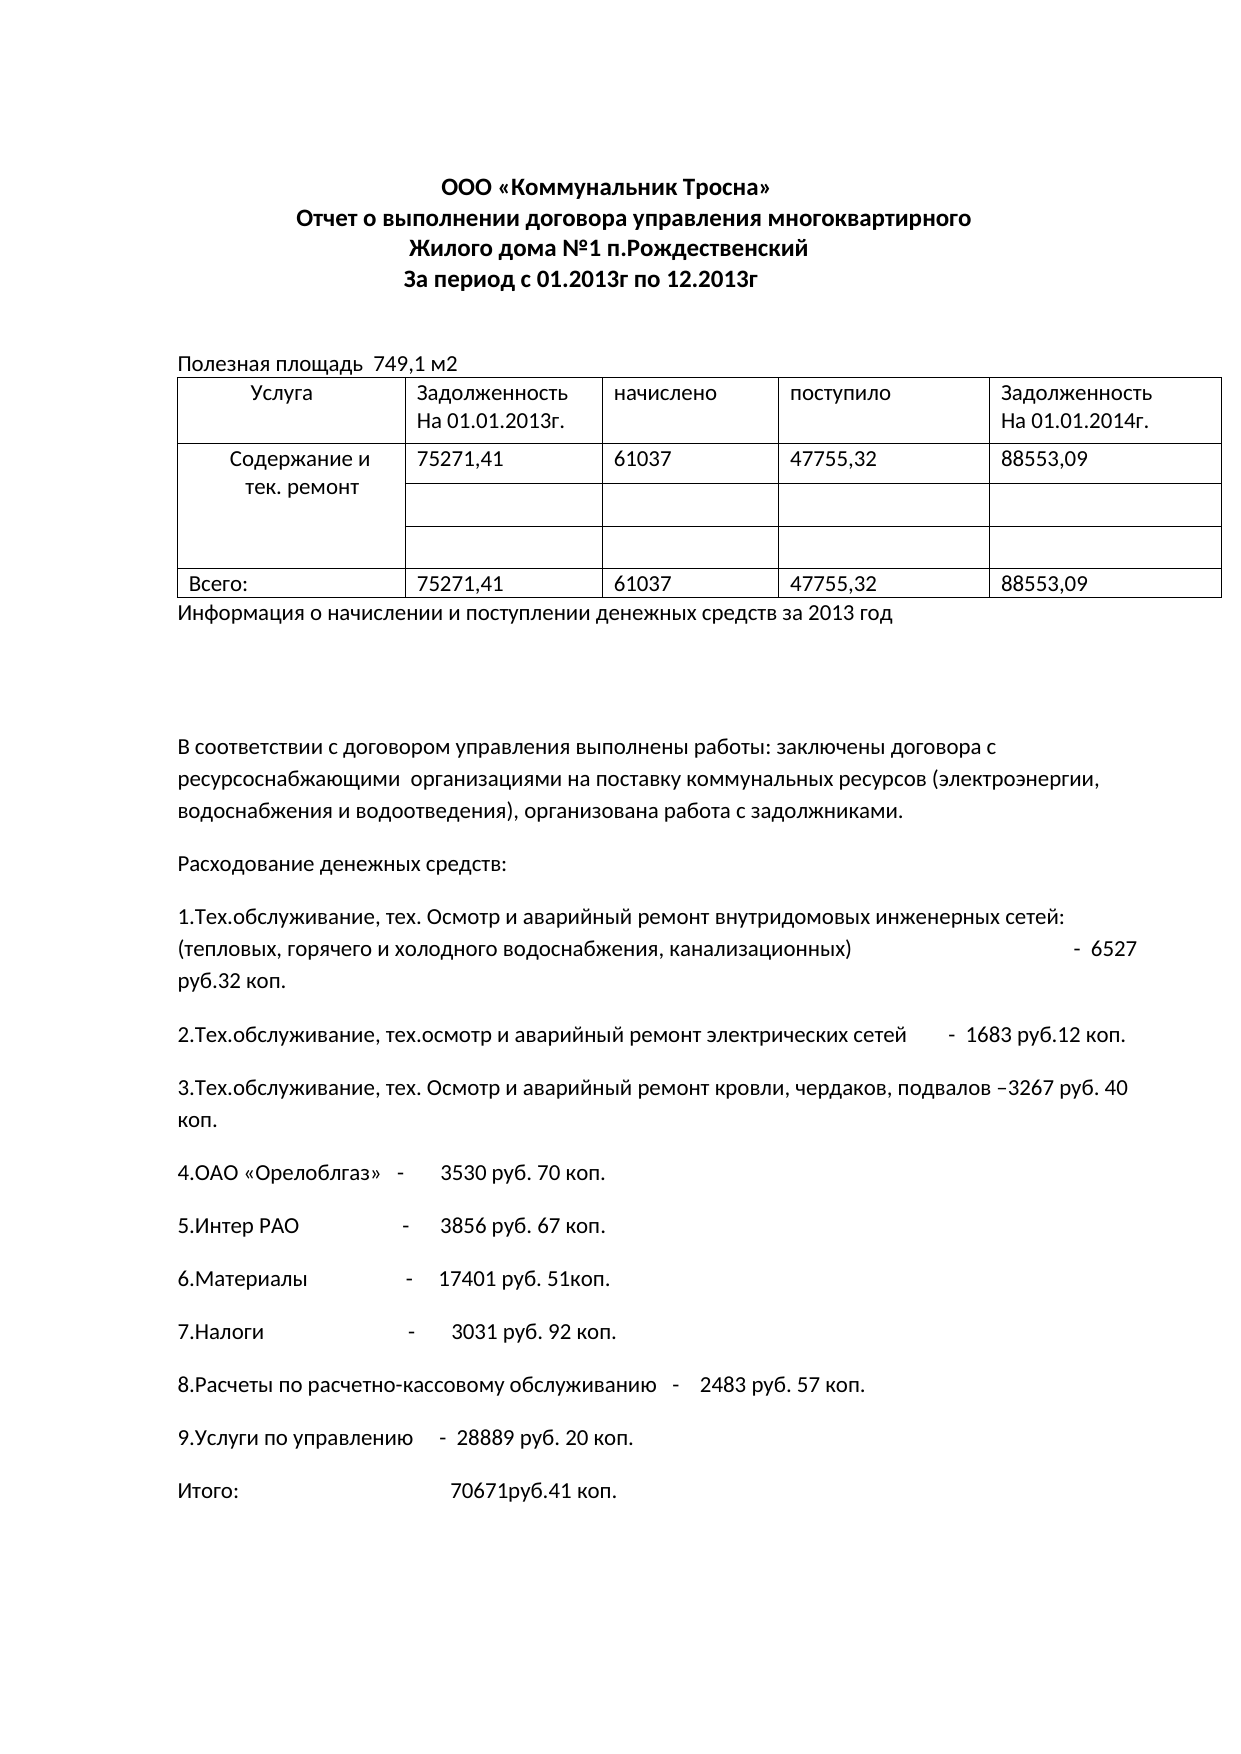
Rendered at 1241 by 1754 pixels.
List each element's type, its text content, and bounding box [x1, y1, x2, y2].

text 6.Материалы - 17401 руб. 51коп. [177, 1264, 1152, 1292]
text Информация о начислении и поступлении денежных средств за 2013 год [177, 598, 1152, 626]
table_cell [779, 527, 989, 568]
text Отчет о выполнении договора управления многоквартирного [177, 202, 1152, 232]
text 4.ОАО «Орелоблгаз» - 3530 руб. 70 коп. [177, 1158, 1152, 1186]
table_cell [406, 484, 602, 526]
table_cell Содержание и тек. ремонт [178, 444, 405, 568]
text 3.Тех.обслуживание, тех. Осмотр и аварийный ремонт кровли, чердаков, подвалов –3267 руб. 40 коп. [177, 1073, 1152, 1133]
text 9.Услуги по управлению - 28889 руб. 20 коп. [177, 1423, 1152, 1451]
table_cell [406, 527, 602, 568]
text ООО «Коммунальник Тросна» [177, 171, 1152, 202]
table_cell [990, 527, 1221, 568]
table_cell [990, 484, 1221, 526]
table_cell 61037 [603, 444, 778, 483]
table_cell [603, 484, 778, 526]
table_header Услуга [178, 378, 405, 443]
text 1.Тех.обслуживание, тех. Осмотр и аварийный ремонт внутридомовых инженерных сетей: (тепловых, горячего и холодного водоснабжения, канализационных) - 6527 руб.32 коп. [177, 902, 1152, 995]
table_cell 61037 [603, 569, 778, 597]
text 8.Расчеты по расчетно-кассовому обслуживанию - 2483 руб. 57 коп. [177, 1370, 1152, 1398]
table_cell [603, 527, 778, 568]
table_cell 75271,41 [406, 444, 602, 483]
text За период с 01.2013г по 12.2013г [177, 263, 1152, 293]
table_cell Всего: [178, 569, 405, 597]
table_header Задолженность На 01.01.2013г. [406, 378, 602, 443]
text 5.Интер РАО - 3856 руб. 67 коп. [177, 1211, 1152, 1239]
table_cell 47755,32 [779, 569, 989, 597]
text Итого: 70671руб.41 коп. [177, 1476, 1152, 1504]
table_header поступило [779, 378, 989, 443]
table_cell 88553,09 [990, 569, 1221, 597]
text Полезная площадь 749,1 м2 [177, 349, 1152, 377]
table_cell 47755,32 [779, 444, 989, 483]
table_header начислено [603, 378, 778, 443]
text Жилого дома №1 п.Рождественский [177, 232, 1152, 263]
table_cell 88553,09 [990, 444, 1221, 483]
table_header Задолженность На 01.01.2014г. [990, 378, 1221, 443]
table_cell 75271,41 [406, 569, 602, 597]
text 7.Налоги - 3031 руб. 92 коп. [177, 1317, 1152, 1345]
text 2.Тех.обслуживание, тех.осмотр и аварийный ремонт электрических сетей - 1683 руб.12 коп. [177, 1020, 1152, 1048]
table_cell [779, 484, 989, 526]
text В соответствии с договором управления выполнены работы: заключены договора с ресурсоснабжающими организациями на поставку коммунальных ресурсов (электроэнергии, водоснабжения и водоотведения), организована работа с задолжниками. [177, 732, 1152, 824]
text Расходование денежных средств: [177, 849, 1152, 877]
